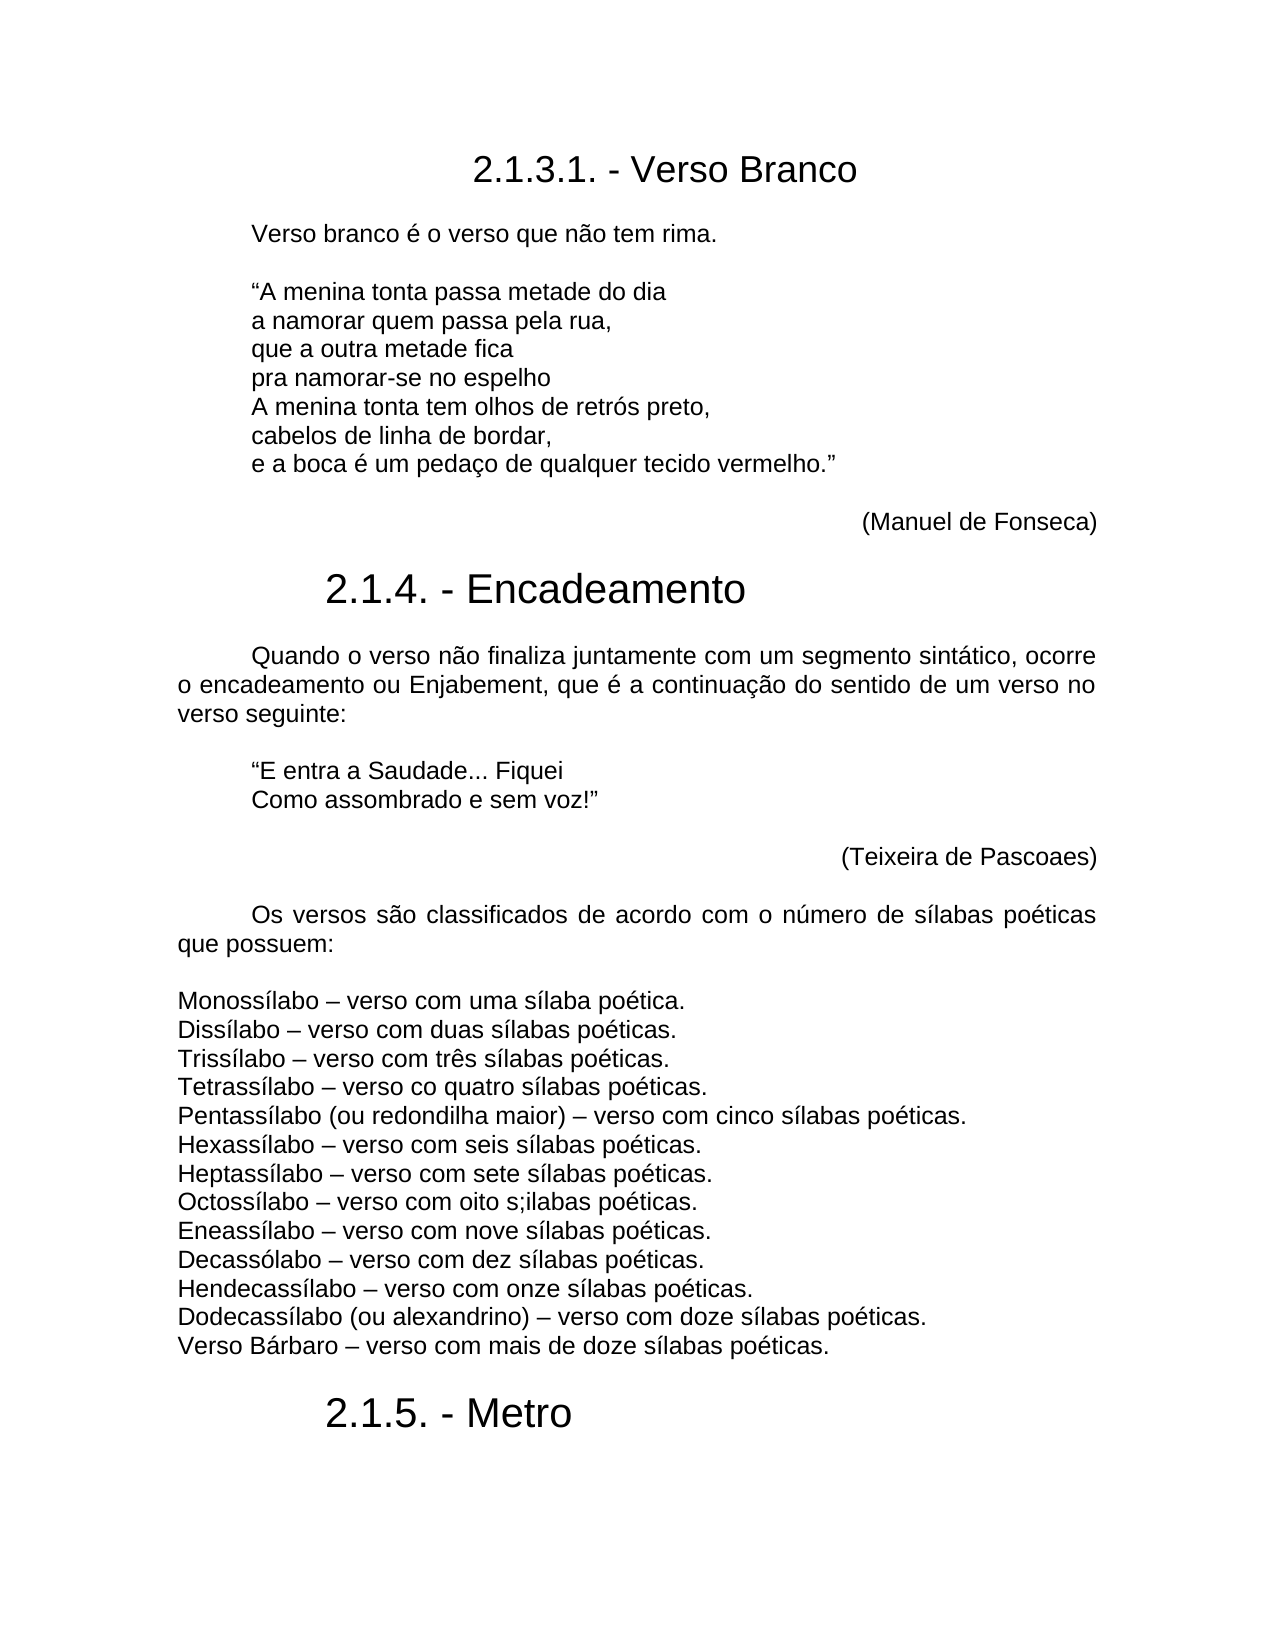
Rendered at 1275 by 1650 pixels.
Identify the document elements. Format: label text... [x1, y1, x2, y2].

text Hexassílabo – verso com seis sílabas poéticas. [177, 1130, 1098, 1159]
text Verso Bárbaro – verso com mais de doze sílabas poéticas. [177, 1331, 1098, 1360]
subtitle 2.1.5. - Metro [251, 1389, 1098, 1437]
text Pentassílabo (ou redondilha maior) – verso com cinco sílabas poéticas. [177, 1101, 1098, 1130]
text Heptassílabo – verso com sete sílabas poéticas. [177, 1159, 1098, 1187]
text Decassólabo – verso com dez sílabas poéticas. [177, 1245, 1098, 1274]
text que a outra metade fica [177, 334, 1098, 363]
text Trissílabo – verso com três sílabas poéticas. [177, 1044, 1098, 1072]
subtitle 2.1.3.1. - Verso Branco [398, 148, 1098, 191]
text Os versos são classificados de acordo com o número de sílabas poéticas que possuem: [177, 900, 1098, 957]
text Quando o verso não finaliza juntamente com um segmento sintático, ocorre o encadeamento ou Enjabement, que é a continuação do sentido de um verso no verso seguinte: [177, 641, 1098, 727]
text pra namorar-se no espelho [177, 363, 1098, 392]
text “E entra a Saudade... Fiquei [177, 756, 1098, 785]
text Verso branco é o verso que não tem rima. [177, 219, 1098, 248]
subtitle 2.1.4. - Encadeamento [251, 564, 1098, 612]
text Eneassílabo – verso com nove sílabas poéticas. [177, 1216, 1098, 1245]
text (Manuel de Fonseca) [177, 507, 1098, 536]
text A menina tonta tem olhos de retrós preto, [177, 392, 1098, 421]
text e a boca é um pedaço de qualquer tecido vermelho.” [177, 449, 1098, 478]
text Como assombrado e sem voz!” [177, 785, 1098, 814]
text Dissílabo – verso com duas sílabas poéticas. [177, 1015, 1098, 1044]
text (Teixeira de Pascoaes) [177, 842, 1098, 871]
text Hendecassílabo – verso com onze sílabas poéticas. [177, 1274, 1098, 1302]
text cabelos de linha de bordar, [177, 421, 1098, 449]
text Monossílabo – verso com uma sílaba poética. [177, 986, 1098, 1015]
text a namorar quem passa pela rua, [177, 306, 1098, 334]
text Tetrassílabo – verso co quatro sílabas poéticas. [177, 1072, 1098, 1101]
text Octossílabo – verso com oito s;ilabas poéticas. [177, 1187, 1098, 1216]
text “A menina tonta passa metade do dia [177, 277, 1098, 306]
text Dodecassílabo (ou alexandrino) – verso com doze sílabas poéticas. [177, 1302, 1098, 1331]
